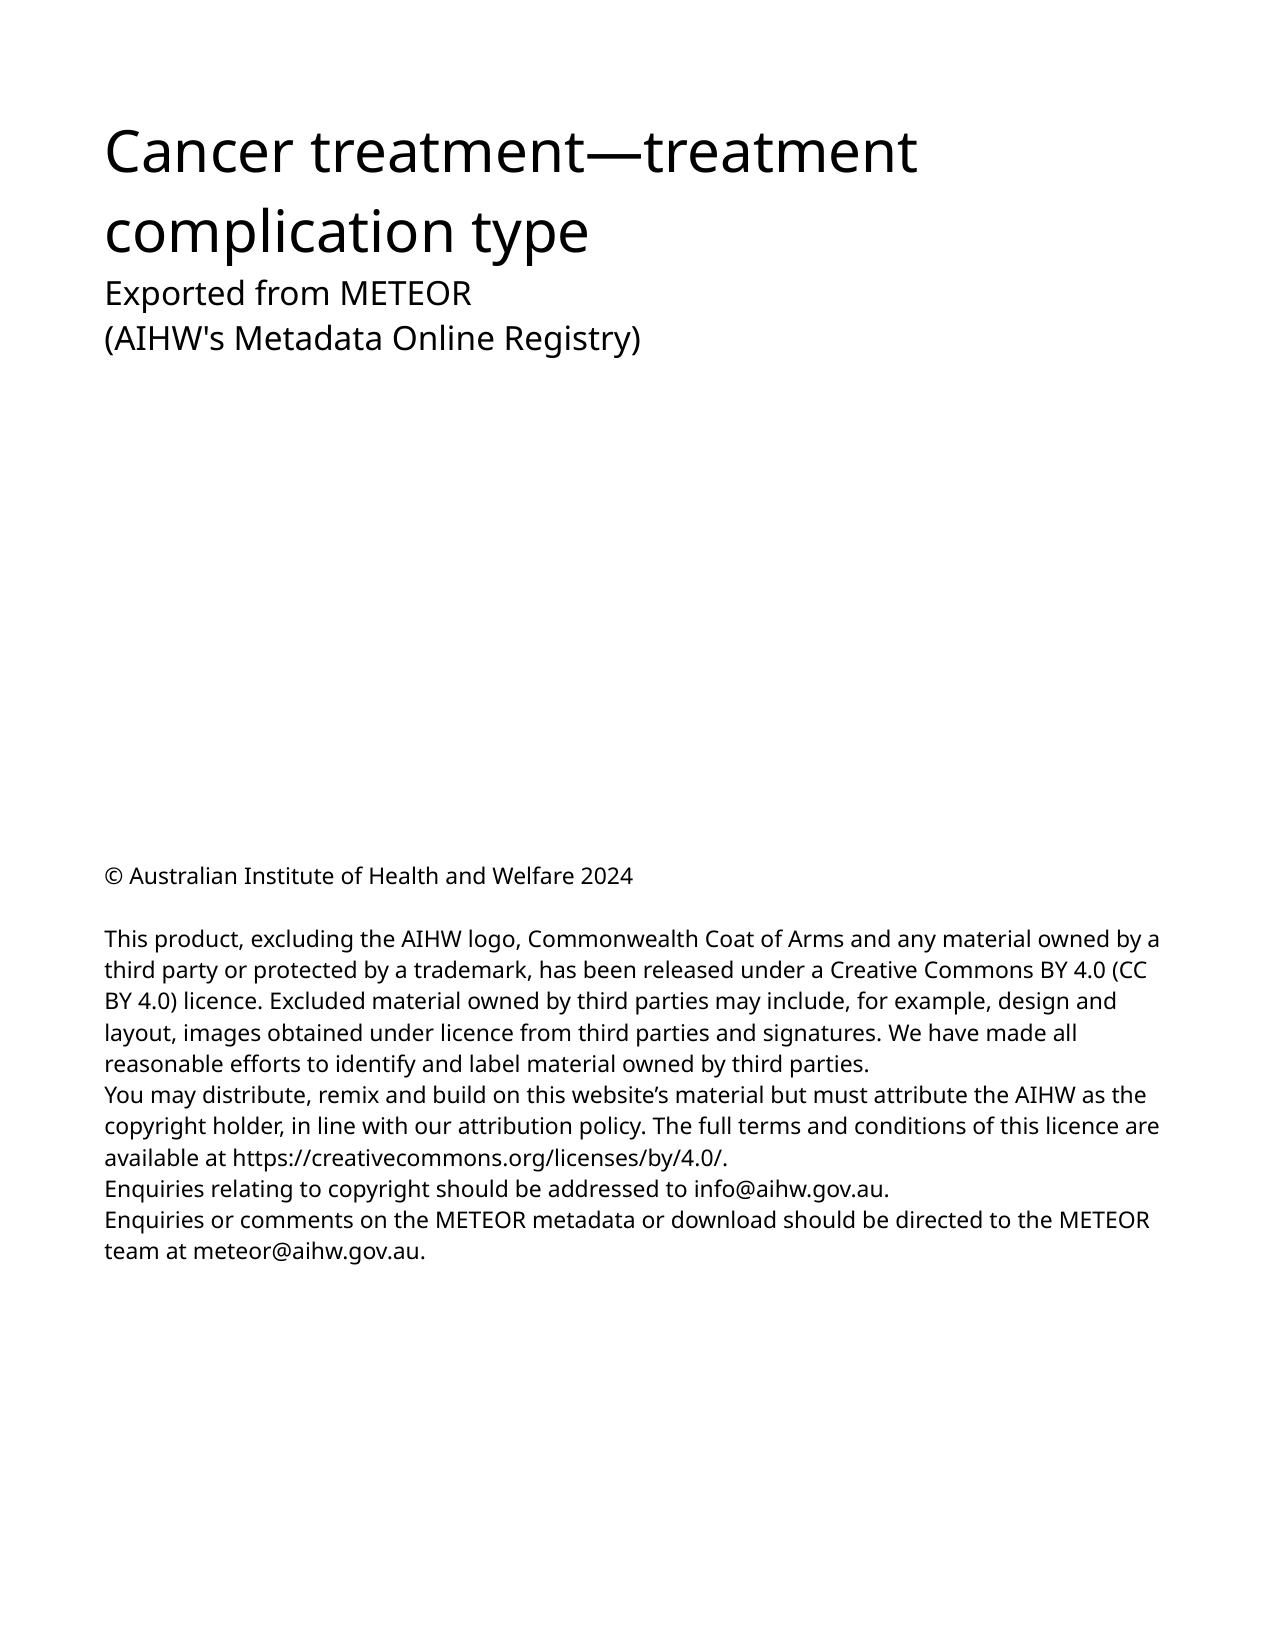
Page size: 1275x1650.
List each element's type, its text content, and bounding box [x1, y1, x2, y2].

title Cancer treatment—treatment complication type [104, 110, 1171, 269]
subtitle Exported from METEOR [104, 269, 1171, 315]
text You may distribute, remix and build on this website’s material but must attribute the AIHW as the copyright holder, in line with our attribution policy. The full terms and conditions of this licence are available at https://creativecommons.org/licenses/by/4.0/. [104, 1079, 1171, 1173]
text © Australian Institute of Health and Welfare 2024 [104, 860, 1171, 891]
text This product, excluding the AIHW logo, Commonwealth Coat of Arms and any material owned by a third party or protected by a trademark, has been released under a Creative Commons BY 4.0 (CC BY 4.0) licence. Excluded material owned by third parties may include, for example, design and layout, images obtained under licence from third parties and signatures. We have made all reasonable efforts to identify and label material owned by third parties. [104, 923, 1171, 1079]
subtitle (AIHW's Metadata Online Registry) [104, 315, 1171, 360]
text Enquiries relating to copyright should be addressed to info@aihw.gov.au. [104, 1173, 1171, 1204]
text Enquiries or comments on the METEOR metadata or download should be directed to the METEOR team at meteor@aihw.gov.au. [104, 1204, 1171, 1266]
